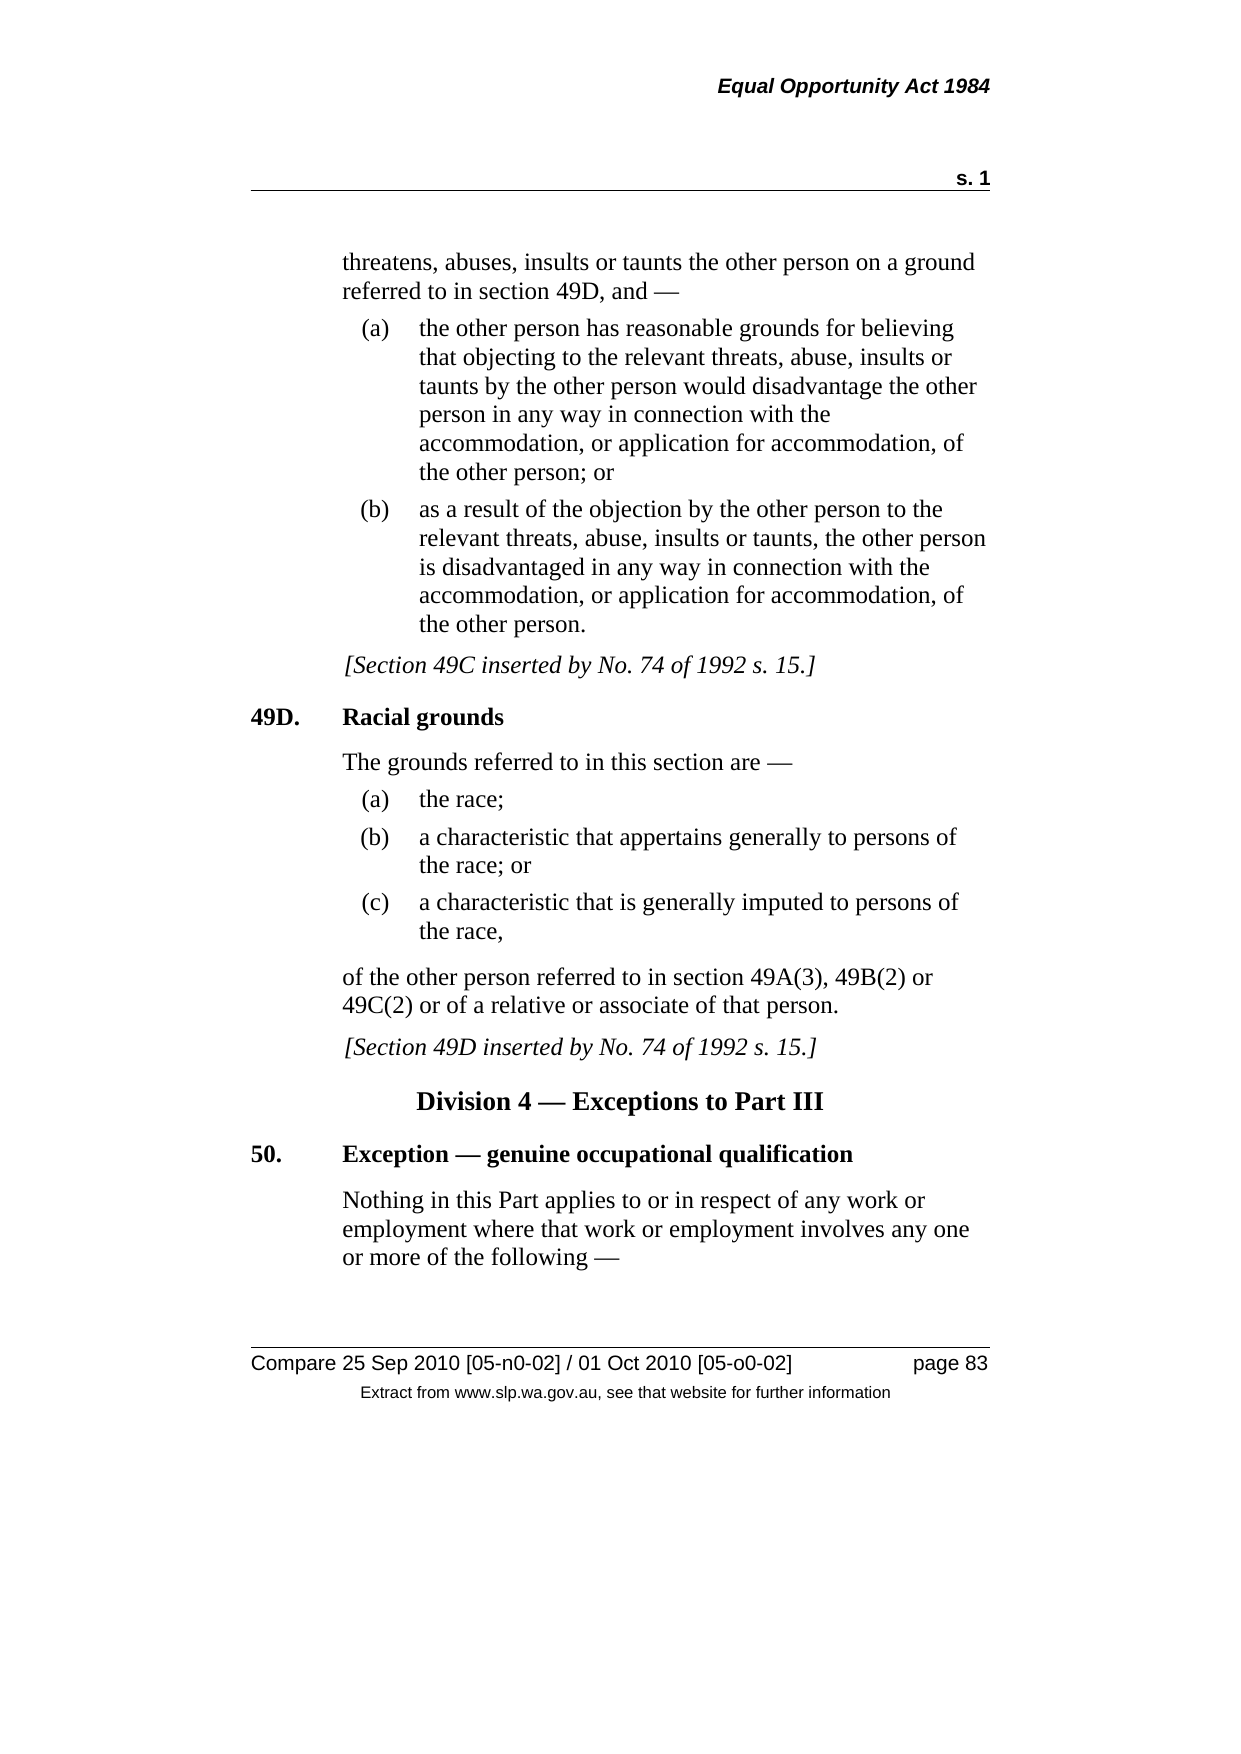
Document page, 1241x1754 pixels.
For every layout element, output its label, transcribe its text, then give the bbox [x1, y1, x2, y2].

text (a) the other person has reasonable grounds for believing that objecting to the relevant threats, abuse, insults or taunts by the other person would disadvantage the other person in any way in connection with the accommodation, or application for accommodation, of the other person; or [251, 313, 990, 486]
text (b) as a result of the objection by the other person to the relevant threats, abuse, insults or taunts, the other person is disadvantaged in any way in connection with the accommodation, or application for accommodation, of the other person. [251, 494, 990, 638]
text of the other person referred to in section 49A(3), 49B(2) or 49C(2) or of a relative or associate of that person. [251, 962, 990, 1019]
subtitle Division 4 — Exceptions to Part III [251, 1085, 990, 1117]
subtitle 49D. Racial grounds [251, 702, 990, 731]
subtitle 50. Exception — genuine occupational qualification [251, 1139, 990, 1168]
text [Section 49D inserted by No. 74 of 1992 s. 15.] [251, 1032, 990, 1060]
text (a) the race; [251, 784, 990, 813]
text The grounds referred to in this section are — [251, 747, 990, 776]
text (b) a characteristic that appertains generally to persons of the race; or [251, 822, 990, 879]
text (c) a characteristic that is generally imputed to persons of the race, [251, 887, 990, 945]
text [Section 49C inserted by No. 74 of 1992 s. 15.] [251, 650, 990, 679]
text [251, 247, 990, 305]
text Nothing in this Part applies to or in respect of any work or employment where that work or employment involves any one or more of the following — [251, 1185, 990, 1271]
